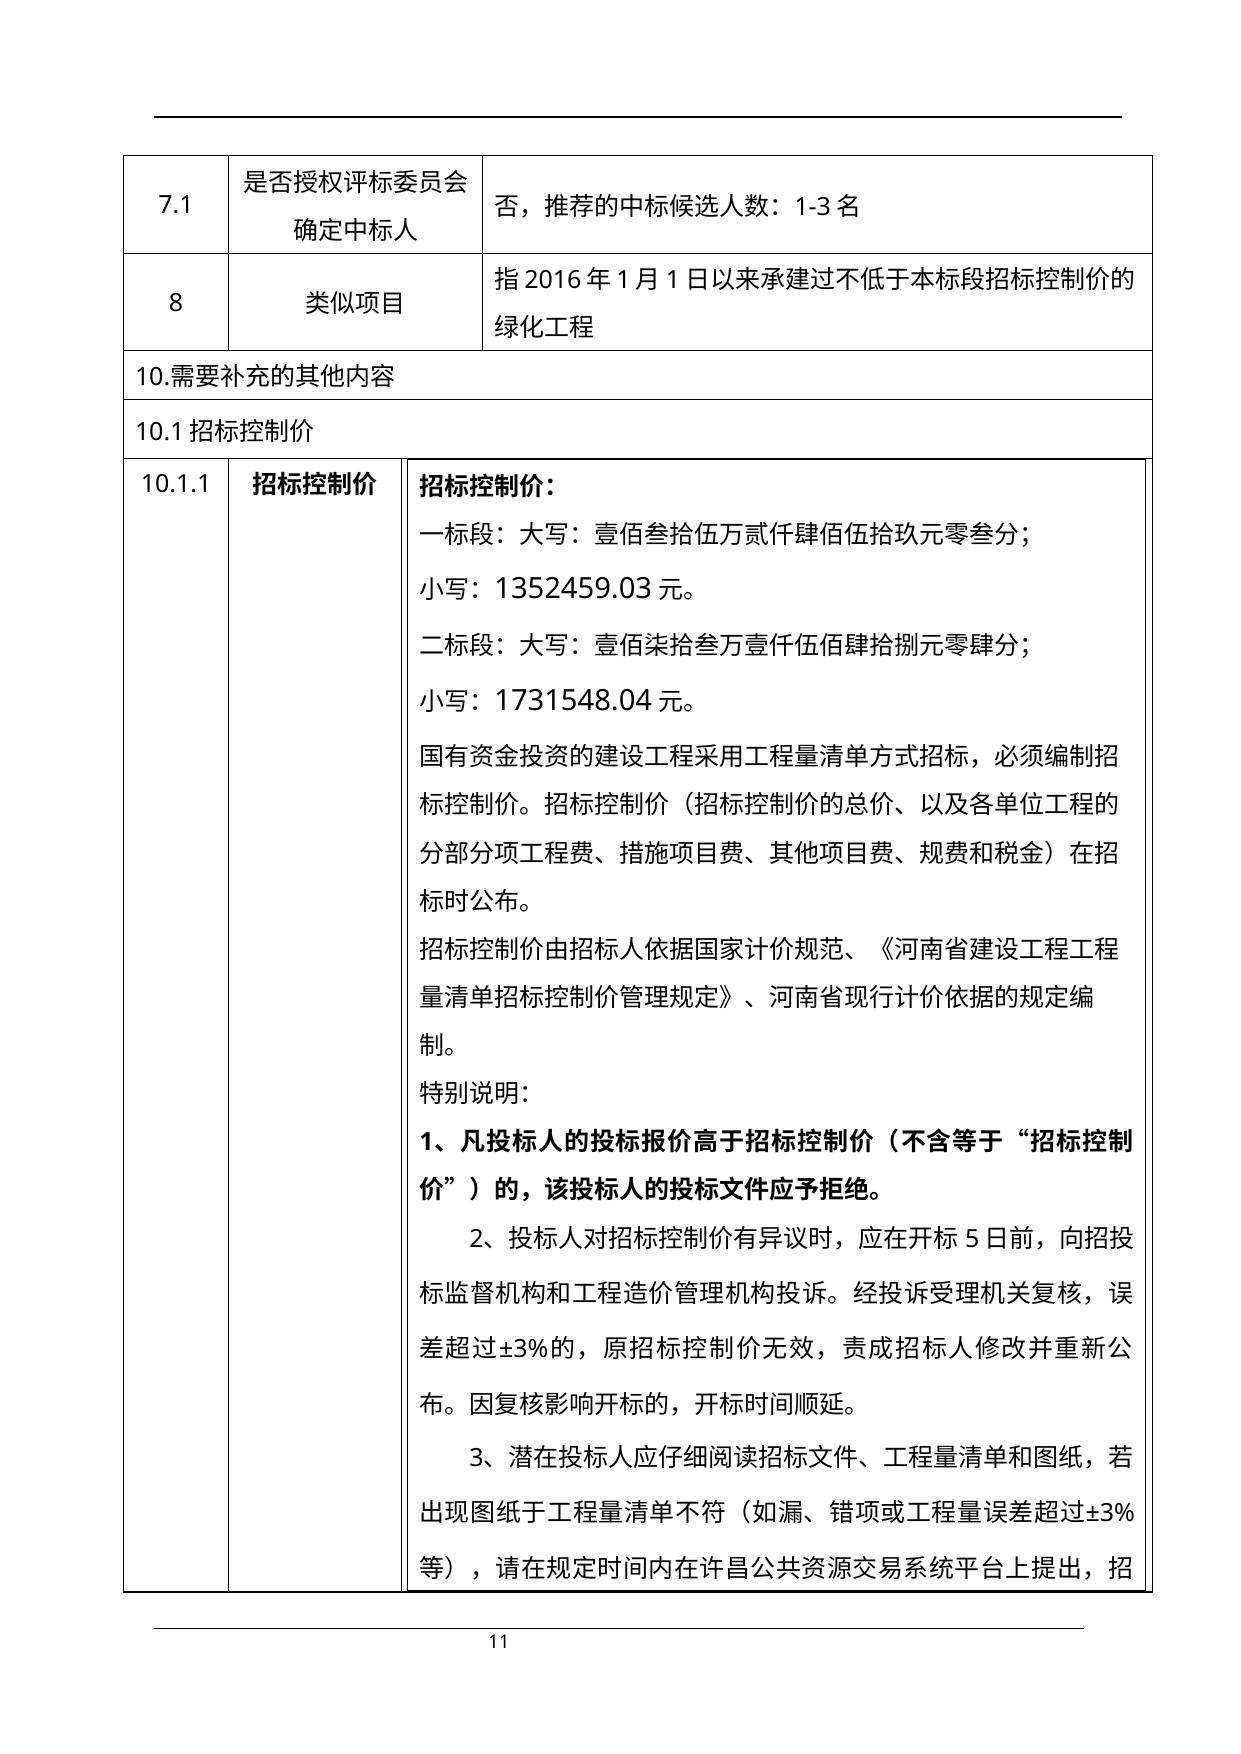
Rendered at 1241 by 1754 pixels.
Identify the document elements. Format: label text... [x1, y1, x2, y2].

table_cell [408, 460, 1145, 1590]
table_cell [1146, 459, 1152, 1591]
table_cell 10.需要补充的其他内容 [124, 351, 1152, 399]
table_cell 类似项目 [229, 254, 482, 350]
table_cell 指2016年1月1日以来承建过不低于本标段招标控制价的绿化工程 [483, 254, 1152, 350]
table_cell 7.1 [124, 156, 228, 252]
table_cell 招标控制价 [229, 459, 401, 1591]
table_cell 是否授权评标委员会确定中标人 [229, 156, 482, 252]
table_cell [402, 459, 407, 1591]
table_cell 否，推荐的中标候选人数：1-3名 [483, 156, 1152, 252]
table_cell 10.1招标控制价 [124, 400, 1152, 458]
table_cell 8 [124, 254, 228, 350]
table_cell 10.1.1 [124, 459, 228, 1591]
